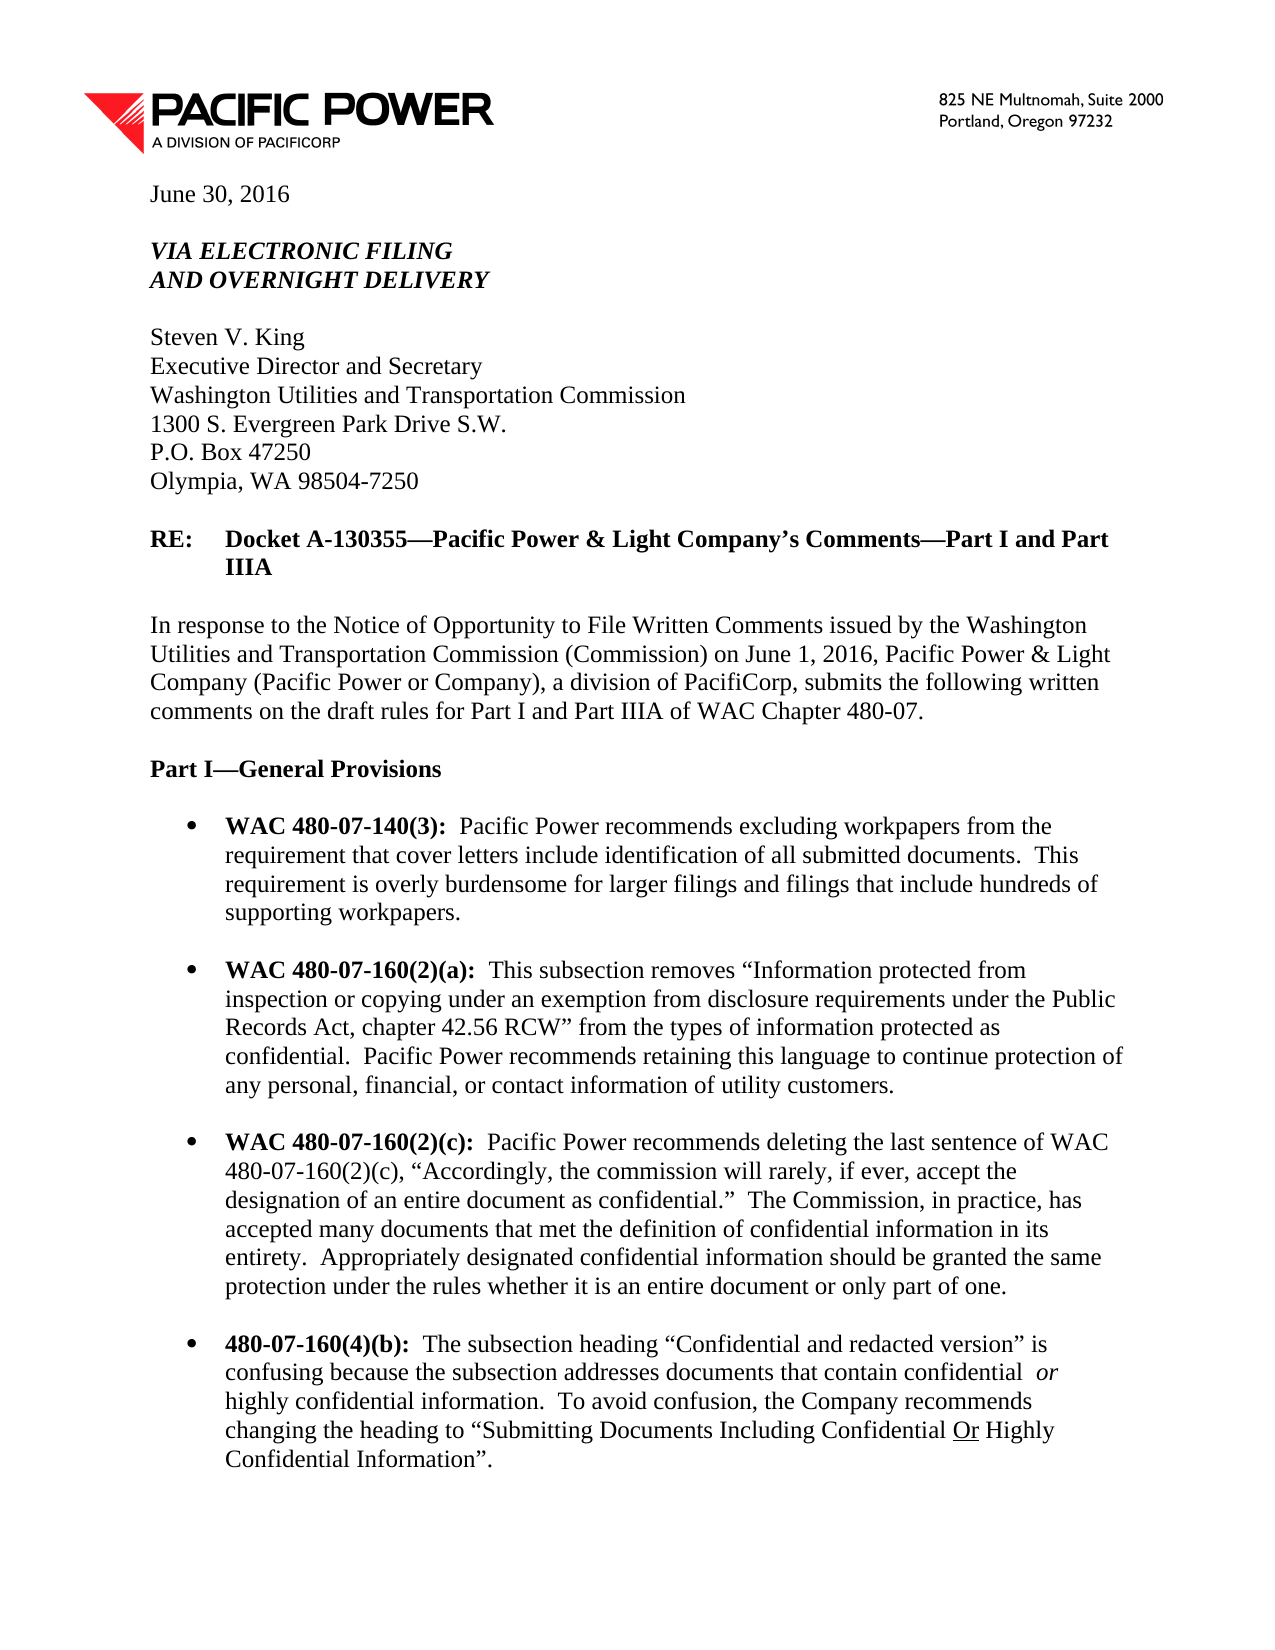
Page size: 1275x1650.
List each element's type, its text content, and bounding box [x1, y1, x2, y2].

text P.O. Box 47250 [150, 437, 1125, 466]
text OVERNIGHT DELIVERY [150, 265, 1125, 294]
text RE: Docket A-130355—Pacific Power & Light Company’s Comments—Part I and Part IIIA [150, 524, 1125, 581]
text Executive Director and Secretary [150, 351, 1125, 380]
text ELECTRONIC FILING [150, 236, 1125, 265]
list WAC 480-07-140(3): Pacific Power recommends excluding workpapers from the requirement that cover letters include identification of all submitted documents. This requirement is overly burdensome for larger filings and filings that include hundreds of supporting workpapers. [187, 811, 1125, 926]
list WAC 480-07-160(2)(a): This subsection removes “Information protected from inspection or copying under an exemption from disclosure requirements under the Public Records Act, chapter 42.56 RCW” from the types of information protected as confidential. Pacific Power recommends retaining this language to continue protection of any personal, financial, or contact information of utility customers. [187, 955, 1125, 1099]
text In response to the Notice of Opportunity to File Written Comments issued by the Washington Utilities and Transportation Commission (Commission) on June 1, 2016, Pacific Power & Light Company (Pacific Power or Company), a division of PacifiCorp, submits the following written comments on the draft rules for Part I and Part IIIA of WAC Chapter 480-07. [150, 610, 1125, 725]
text Part I—General Provisions [150, 754, 1125, 782]
picture [84, 90, 1164, 154]
text June 30, 2016 [150, 179, 1125, 207]
text 1300 S. Evergreen Park Drive S.W. [150, 409, 1125, 437]
text Washington Utilities and Transportation Commission [150, 380, 1125, 409]
list WAC 480-07-160(2)(c): Pacific Power recommends deleting the last sentence of WAC 480-07-160(2)(c), “Accordingly, the commission will rarely, if ever, accept the designation of an entire document as confidential.” The Commission, in practice, has accepted many documents that met the definition of confidential information in its entirety. Appropriately designated confidential information should be granted the same protection under the rules whether it is an entire document or only part of one. [187, 1127, 1125, 1300]
text Steven V. King [150, 322, 1125, 351]
text Olympia, WA 98504-7250 [150, 466, 1125, 495]
list 480-07-160(4)(b): The subsection heading “Confidential and redacted version” is confusing because the subsection addresses documents that contain confidential or highly confidential information. To avoid confusion, the Company recommends changing the heading to “Submitting Documents Including Confidential Or Highly Confidential Information”. [187, 1329, 1125, 1472]
